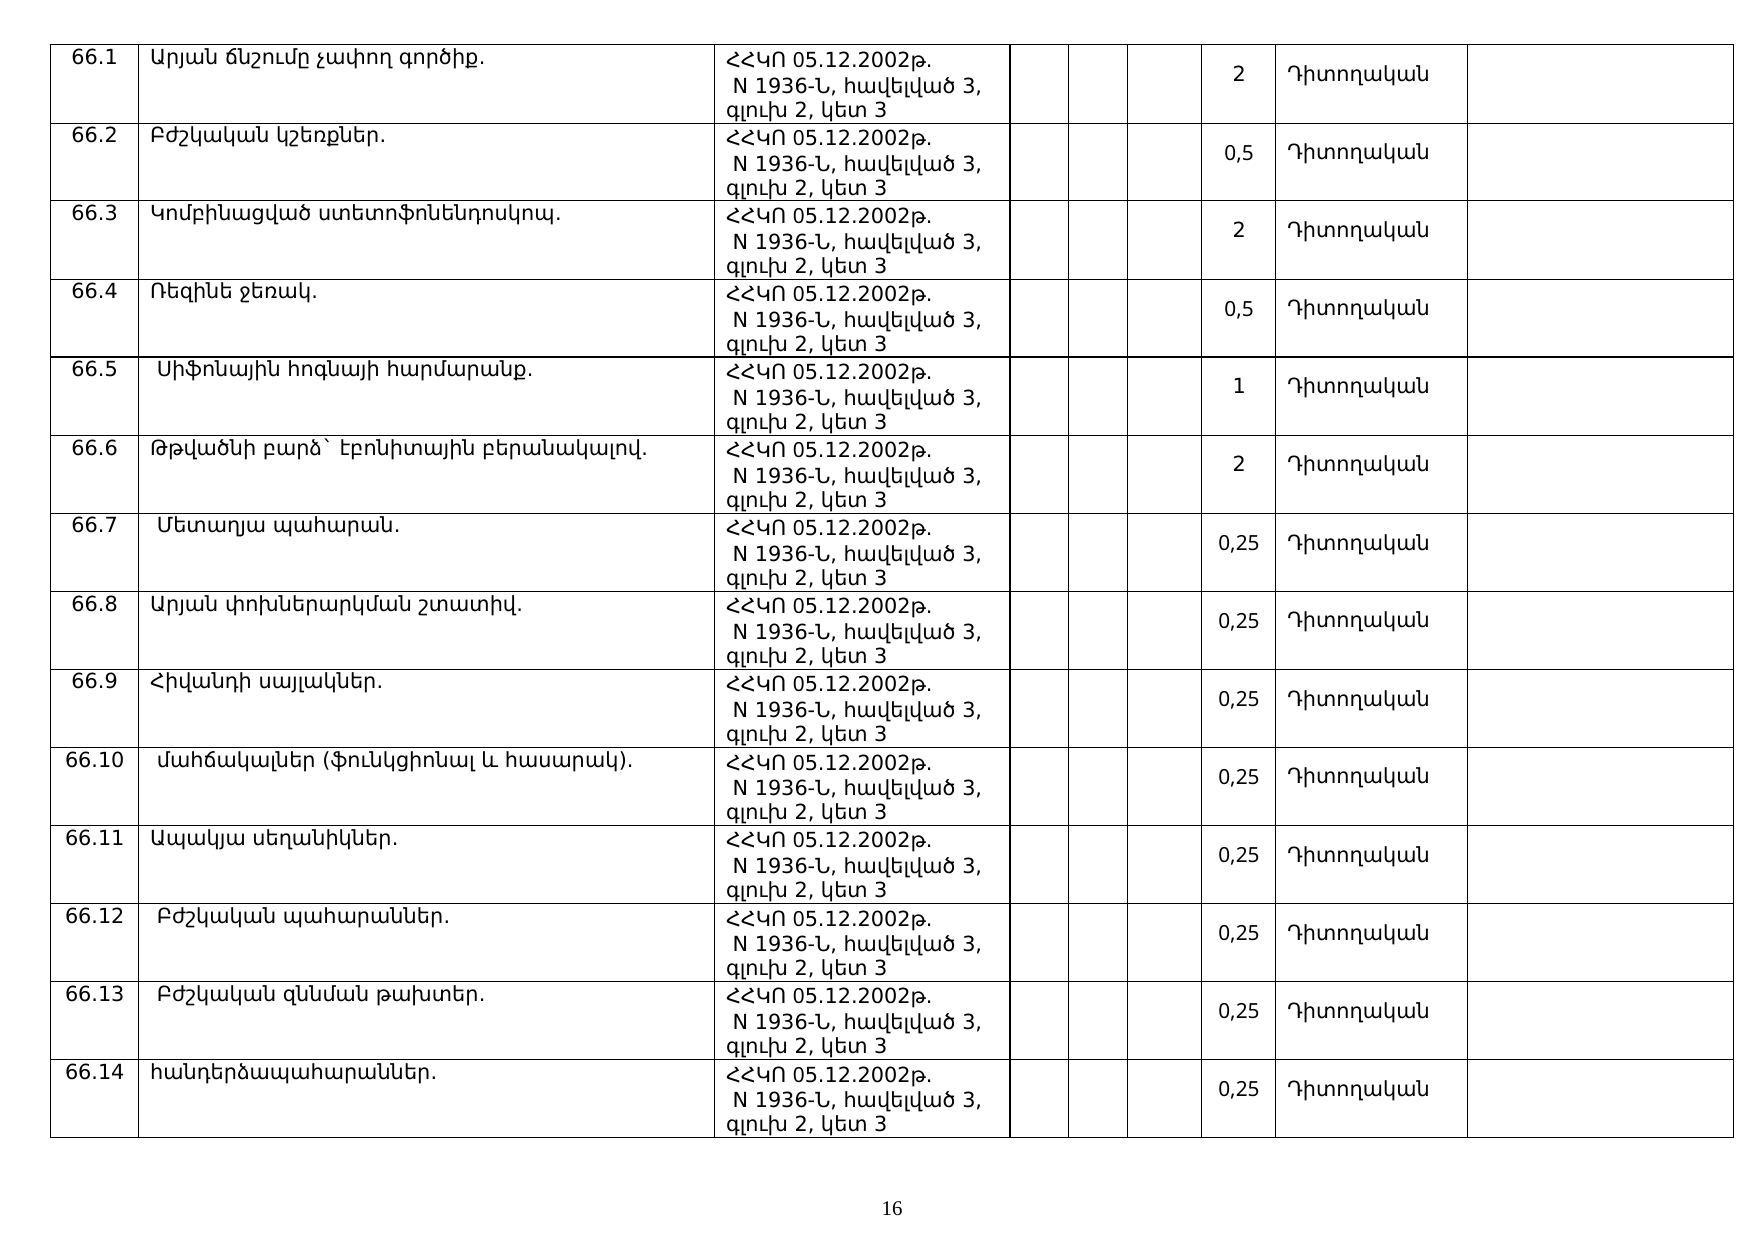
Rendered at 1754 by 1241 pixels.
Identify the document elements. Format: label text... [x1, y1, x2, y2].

table_cell [1069, 201, 1127, 278]
table_cell 0,5 [1202, 280, 1275, 356]
table_cell [1468, 436, 1733, 512]
table_cell Դիտողական [1276, 592, 1467, 668]
table_cell 66.11 [51, 826, 138, 903]
table_cell 66.12 [51, 904, 138, 981]
table_cell 66.14 [51, 1060, 138, 1137]
table_cell 0,5 [1202, 124, 1275, 200]
table_cell [1128, 358, 1201, 434]
table_cell Դիտողական [1276, 514, 1467, 591]
table_cell Դիտողական [1276, 358, 1467, 434]
table_cell 66.8 [51, 592, 138, 668]
table_cell 0,25 [1202, 904, 1275, 981]
table_cell [1069, 748, 1127, 824]
table_cell 2 [1202, 436, 1275, 512]
table_cell [1468, 592, 1733, 668]
table_cell [1069, 904, 1127, 981]
table_cell Ռեզինե ջեռակ. [139, 280, 714, 356]
table_cell ՀՀԿՈ 05.12.2002թ. N 1936-Ն, հավելված 3, գլուխ 2, կետ 3 [715, 592, 1009, 668]
table_cell 66.6 [51, 436, 138, 512]
table_cell ՀՀԿՈ 05.12.2002թ. N 1936-Ն, հավելված 3, գլուխ 2, կետ 3 [715, 280, 1009, 356]
table_cell 66.2 [51, 124, 138, 200]
table_cell [1468, 358, 1733, 434]
table_cell 2 [1202, 201, 1275, 278]
table_cell Դիտողական [1276, 748, 1467, 824]
table_cell Դիտողական [1276, 1060, 1467, 1137]
table_cell [1128, 280, 1201, 356]
table_cell Արյան ճնշումը չափող գործիք. [139, 45, 714, 122]
table_cell [1069, 124, 1127, 200]
table_cell [1011, 436, 1068, 512]
table_cell [1128, 45, 1201, 122]
table_cell [1011, 1060, 1068, 1137]
table_cell Բժշկական զննման թախտեր. [139, 982, 714, 1059]
table_cell 0,25 [1202, 514, 1275, 591]
table_cell Հիվանդի սայլակներ. [139, 670, 714, 747]
table_cell [1128, 592, 1201, 668]
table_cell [715, 1060, 1009, 1137]
table_cell Կոմբինացված ստետոֆոնենդոսկոպ. [139, 201, 714, 278]
table_cell Բժշկական պահարաններ. [139, 904, 714, 981]
table_cell մահճակալներ (ֆունկցիոնալ և հասարակ). [139, 748, 714, 824]
table_cell Դիտողական [1276, 982, 1467, 1059]
table_cell [1468, 826, 1733, 903]
table_cell հանդերձապահարաններ. [139, 1060, 714, 1137]
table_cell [715, 982, 1009, 1059]
table_cell 66.3 [51, 201, 138, 278]
table_cell 0,25 [1202, 826, 1275, 903]
table_cell ՀՀԿՈ 05.12.2002թ. N 1936-Ն, հավելված 3, գլուխ 2, կետ 3 [715, 358, 1009, 434]
table_cell ՀՀԿՈ 05.12.2002թ. N 1936-Ն, հավելված 3, գլուխ 2, կետ 3 [715, 514, 1009, 591]
table_cell [1468, 201, 1733, 278]
table_cell [1468, 982, 1733, 1059]
table_cell Թթվածնի բարձ` էբոնիտային բերանակալով. [139, 436, 714, 512]
table_cell [1011, 670, 1068, 747]
table_cell [1011, 514, 1068, 591]
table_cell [715, 45, 1009, 122]
table_cell 0,25 [1202, 1060, 1275, 1137]
table_cell [1011, 45, 1068, 122]
table_cell 66.1 [51, 45, 138, 122]
table_cell Մետաղյա պահարան. [139, 514, 714, 591]
table_cell Դիտողական [1276, 45, 1467, 122]
table_cell [1128, 670, 1201, 747]
table_cell [1128, 436, 1201, 512]
table_cell [1011, 982, 1068, 1059]
table_cell [1011, 592, 1068, 668]
table_cell Դիտողական [1276, 436, 1467, 512]
table_cell 66.13 [51, 982, 138, 1059]
table_cell ՀՀԿՈ 05.12.2002թ. N 1936-Ն, հավելված 3, գլուխ 2, կետ 3 [715, 748, 1009, 824]
table_cell Դիտողական [1276, 670, 1467, 747]
table_cell [1128, 748, 1201, 824]
table_cell [1069, 358, 1127, 434]
table_cell [1468, 748, 1733, 824]
table_cell [1011, 358, 1068, 434]
table_cell ՀՀԿՈ 05.12.2002թ. N 1936-Ն, հավելված 3, գլուխ 2, կետ 3 [715, 904, 1009, 981]
table_cell ՀՀԿՈ 05.12.2002թ. N 1936-Ն, հավելված 3, գլուխ 2, կետ 3 [715, 826, 1009, 903]
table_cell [715, 124, 1009, 200]
table_cell Բժշկական կշեռքներ. [139, 124, 714, 200]
table_cell Դիտողական [1276, 904, 1467, 981]
table_cell [1011, 201, 1068, 278]
table_cell [1468, 280, 1733, 356]
table_cell Դիտողական [1276, 124, 1467, 200]
table_cell [1468, 514, 1733, 591]
table_cell ՀՀԿՈ 05.12.2002թ. N 1936-Ն, հավելված 3, գլուխ 2, կետ 3 [715, 201, 1009, 278]
table_cell [1069, 826, 1127, 903]
table_cell [1011, 124, 1068, 200]
table_cell Դիտողական [1276, 280, 1467, 356]
table_cell [1468, 904, 1733, 981]
table_cell [1069, 45, 1127, 122]
table_cell 0,25 [1202, 592, 1275, 668]
table_cell [1069, 982, 1127, 1059]
table_cell [1011, 280, 1068, 356]
table_cell [1011, 904, 1068, 981]
table_cell Արյան փոխներարկման շտատիվ. [139, 592, 714, 668]
table_cell [1128, 826, 1201, 903]
table_cell [1069, 670, 1127, 747]
table_cell [1069, 592, 1127, 668]
table_cell 0,25 [1202, 670, 1275, 747]
table_cell ՀՀԿՈ 05.12.2002թ. N 1936-Ն, հավելված 3, գլուխ 2, կետ 3 [715, 436, 1009, 512]
table_cell [1128, 904, 1201, 981]
table_cell [1128, 124, 1201, 200]
table_cell [1069, 436, 1127, 512]
table_cell ՀՀԿՈ 05.12.2002թ. N 1936-Ն, հավելված 3, գլուխ 2, կետ 3 [715, 670, 1009, 747]
table_cell Դիտողական [1276, 826, 1467, 903]
table_cell Դիտողական [1276, 201, 1467, 278]
table_cell [1069, 514, 1127, 591]
table_cell [1468, 670, 1733, 747]
table_cell Սիֆոնային հոգնայի հարմարանք. [139, 358, 714, 434]
table_cell [1468, 45, 1733, 122]
table_cell 66.7 [51, 514, 138, 591]
table_cell [1128, 201, 1201, 278]
table_cell 66.9 [51, 670, 138, 747]
table_cell 66.4 [51, 280, 138, 356]
table_cell [1128, 514, 1201, 591]
table_cell 66.5 [51, 358, 138, 434]
table_cell [1128, 982, 1201, 1059]
table_cell [1128, 1060, 1201, 1137]
table_cell 0,25 [1202, 982, 1275, 1059]
table_cell [1011, 748, 1068, 824]
table_cell [1468, 1060, 1733, 1137]
table_cell 2 [1202, 45, 1275, 122]
table_cell [1069, 280, 1127, 356]
table_cell [1069, 1060, 1127, 1137]
table_cell 1 [1202, 358, 1275, 434]
table_cell 66.10 [51, 748, 138, 824]
table_cell [1468, 124, 1733, 200]
table_cell [1011, 826, 1068, 903]
table_cell 0,25 [1202, 748, 1275, 824]
table_cell Ապակյա սեղանիկներ. [139, 826, 714, 903]
